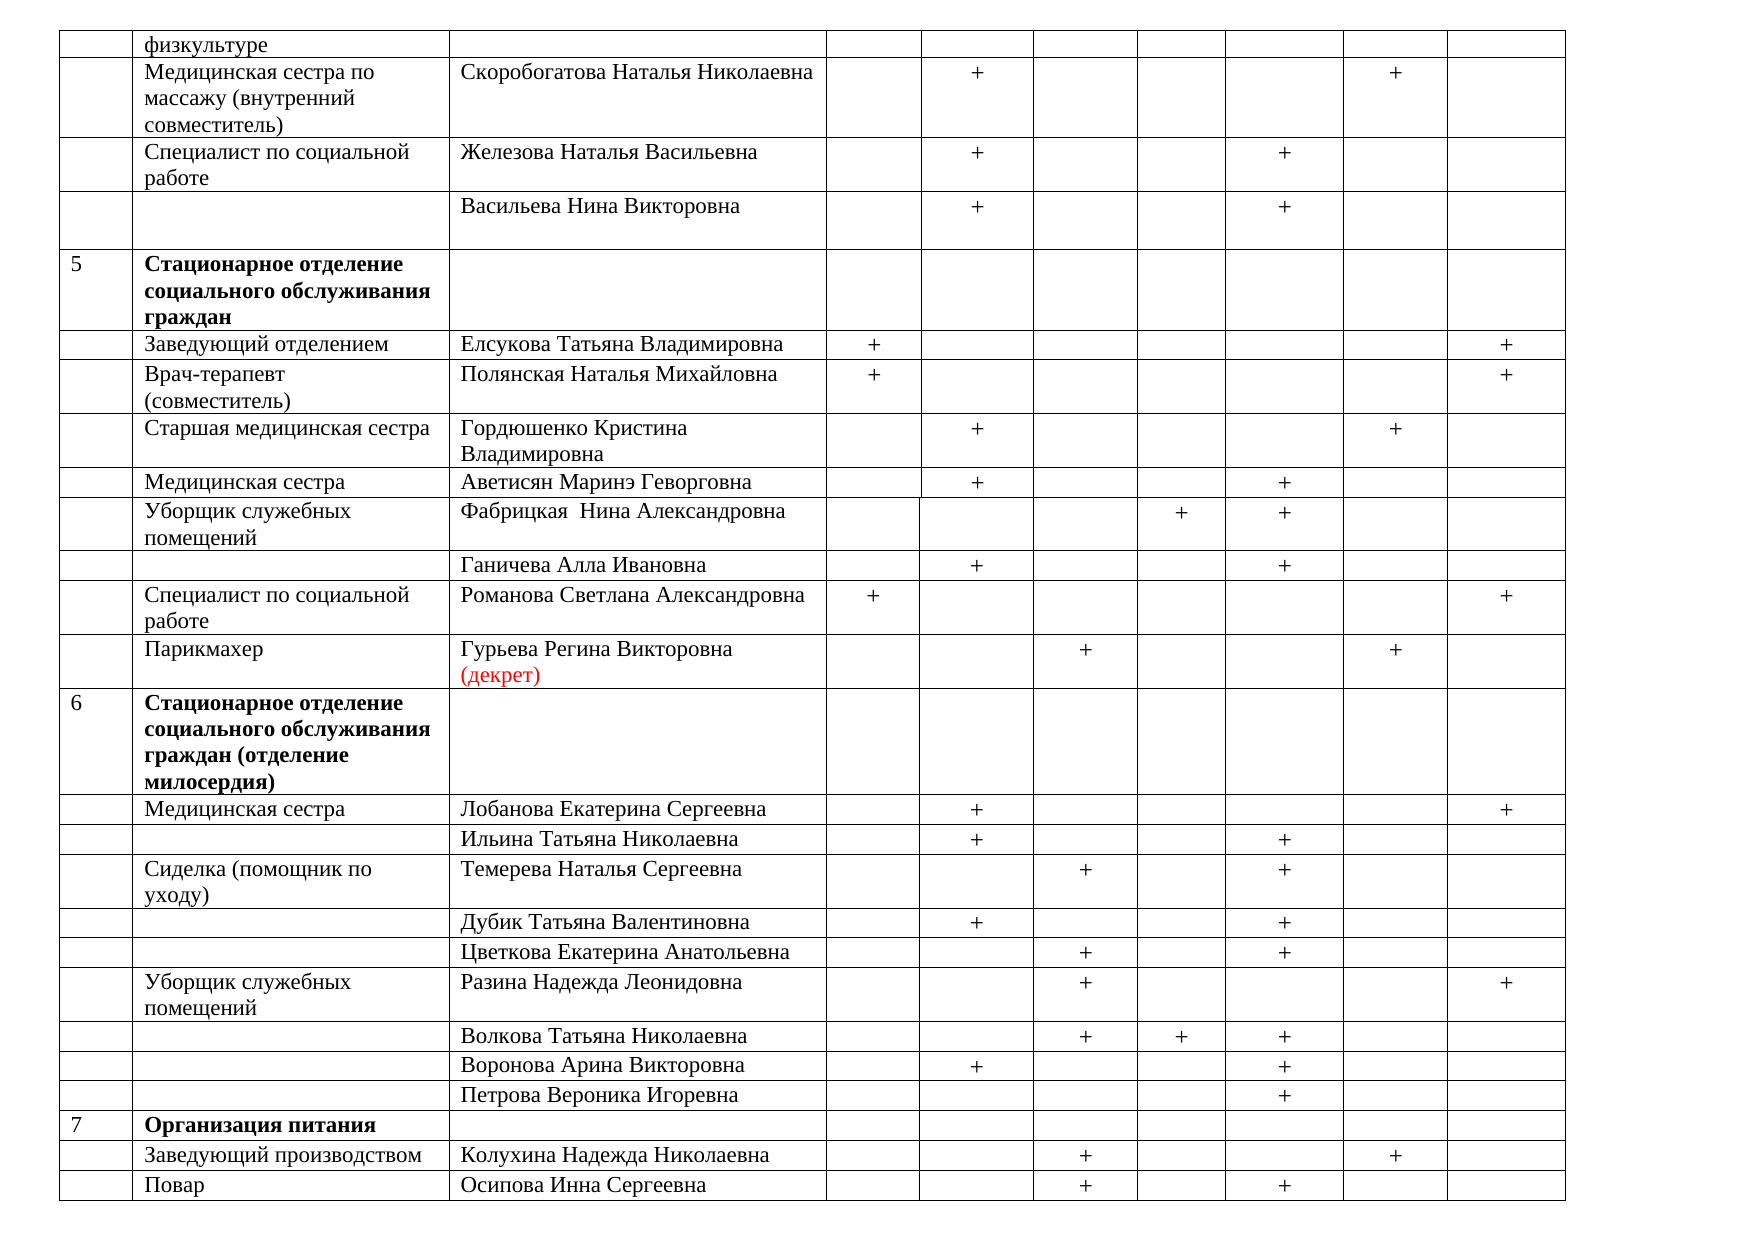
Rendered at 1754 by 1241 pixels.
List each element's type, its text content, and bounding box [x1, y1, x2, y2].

table_cell + [1226, 551, 1343, 580]
table_cell [1226, 1111, 1343, 1140]
table_cell + [1344, 58, 1447, 137]
table_cell [60, 795, 132, 824]
table_cell [1344, 689, 1447, 794]
table_cell [1344, 250, 1447, 329]
table_cell [1448, 498, 1565, 550]
table_cell [60, 635, 132, 688]
table_cell [60, 1171, 132, 1199]
table_cell Железова Наталья Васильевна [450, 138, 826, 191]
table_cell [60, 581, 132, 634]
table_cell [1226, 58, 1343, 137]
table_cell + [1034, 1171, 1137, 1199]
table_cell [920, 968, 1033, 1021]
table_cell [1344, 1052, 1447, 1080]
table_cell + [1226, 1022, 1343, 1051]
table_cell [827, 1171, 919, 1199]
table_cell Васильева Нина Викторовна [450, 192, 826, 249]
table_cell [920, 689, 1033, 794]
table_cell [1034, 250, 1137, 329]
table_cell [1448, 1052, 1565, 1080]
table_cell [1344, 551, 1447, 580]
table_cell [60, 1141, 132, 1170]
table_cell Гордюшенко Кристина Владимировна [450, 414, 826, 467]
table_cell + [827, 331, 921, 359]
table_cell + [827, 581, 919, 634]
table_cell [827, 635, 919, 688]
table_cell [1034, 331, 1137, 359]
table_cell Специалист по социальной работе [133, 581, 449, 634]
table_cell [1034, 1052, 1137, 1080]
table_cell [1448, 192, 1565, 249]
table_cell [1448, 855, 1565, 907]
table_cell [1344, 1171, 1447, 1199]
table_cell [133, 192, 449, 249]
table_cell [60, 551, 132, 580]
table_cell + [1226, 468, 1343, 497]
table_cell [60, 498, 132, 550]
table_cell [133, 31, 449, 57]
table_cell + [1344, 635, 1447, 688]
table_cell [60, 360, 132, 413]
table_cell [1226, 581, 1343, 634]
table_cell [1138, 938, 1225, 967]
table_cell + [1344, 31, 1447, 57]
table_cell [827, 468, 921, 497]
table_cell + [1448, 360, 1565, 413]
table_cell + [1034, 1141, 1137, 1170]
table_cell Специалист по социальной работе [133, 138, 449, 191]
table_cell Организация питания [133, 1111, 449, 1140]
table_cell Полянская Наталья Михайловна [450, 360, 826, 413]
table_cell [1448, 138, 1565, 191]
table_cell [1034, 468, 1137, 497]
table_cell Цветкова Екатерина Анатольевна [450, 938, 826, 967]
table_cell 6 [60, 689, 132, 794]
table_cell [1138, 1052, 1225, 1080]
table_cell + [1138, 498, 1225, 550]
table_cell [1138, 968, 1225, 1021]
table_cell [60, 1052, 132, 1080]
table_cell + [1448, 968, 1565, 1021]
table_cell [1138, 138, 1225, 191]
table_cell + [1226, 138, 1343, 191]
table_cell [920, 1111, 1033, 1140]
table_cell [1226, 331, 1343, 359]
table_cell [60, 968, 132, 1021]
table_cell [60, 1081, 132, 1110]
table_cell + [1034, 1022, 1137, 1051]
table_cell [827, 795, 919, 824]
table_cell + [1448, 331, 1565, 359]
table_cell [1138, 551, 1225, 580]
table_cell [1034, 138, 1137, 191]
table_cell [1344, 1022, 1447, 1051]
table_cell [922, 360, 1033, 413]
table_cell [827, 855, 919, 907]
table_cell + [920, 1052, 1033, 1080]
table_cell + [922, 58, 1033, 137]
table_cell Колухина Надежда Николаевна [450, 1141, 826, 1170]
table_cell + [922, 192, 1033, 249]
table_cell [133, 825, 449, 854]
table_cell [1448, 250, 1565, 329]
table_cell [60, 909, 132, 937]
table_cell Стационарное отделение социального обслуживания граждан [133, 250, 449, 329]
table_cell [1138, 795, 1225, 824]
table_cell + [1226, 855, 1343, 907]
table_cell [827, 31, 921, 57]
table_cell Медицинская сестра по массажу (внутренний совместитель) [133, 58, 449, 137]
table_cell [1138, 1171, 1225, 1199]
table_cell + [1034, 938, 1137, 967]
table_cell [1344, 1081, 1447, 1110]
table_cell Медицинская сестра [133, 795, 449, 824]
table_cell [827, 689, 919, 794]
table_cell Повар [133, 1171, 449, 1199]
table_cell [1138, 250, 1225, 329]
table_cell [1034, 31, 1137, 57]
table_cell + [1226, 909, 1343, 937]
table_cell [1138, 855, 1225, 907]
table_cell [1138, 468, 1225, 497]
table_cell [1226, 250, 1343, 329]
table_cell [1034, 581, 1137, 634]
table_cell + [1226, 1081, 1343, 1110]
table_cell [920, 498, 1033, 550]
table_cell + [1034, 635, 1137, 688]
table_cell [133, 551, 449, 580]
table_cell [133, 1052, 449, 1080]
table_cell [827, 192, 921, 249]
table_cell [60, 58, 132, 137]
table_cell [922, 250, 1033, 329]
table_cell + [1448, 795, 1565, 824]
table_cell [920, 635, 1033, 688]
table_cell [827, 1022, 919, 1051]
table_cell [1226, 689, 1343, 794]
table_cell Ильина Татьяна Николаевна [450, 825, 826, 854]
table_cell [1344, 192, 1447, 249]
table_cell [60, 192, 132, 249]
table_cell [133, 1081, 449, 1110]
table_cell [1344, 331, 1447, 359]
table_cell Темерева Наталья Сергеевна [450, 855, 826, 907]
table_cell [60, 138, 132, 191]
table_cell + [1226, 1052, 1343, 1080]
table_cell [827, 968, 919, 1021]
table_cell [920, 1141, 1033, 1170]
table_cell [827, 1141, 919, 1170]
table_cell [1448, 31, 1565, 57]
table_cell [1448, 825, 1565, 854]
table_cell [60, 414, 132, 467]
table_cell + [1226, 1171, 1343, 1199]
table_cell [450, 689, 826, 794]
table_cell [60, 31, 132, 57]
table_cell [60, 855, 132, 907]
table_cell [827, 498, 919, 550]
table_cell [133, 938, 449, 967]
table_cell + [1344, 1141, 1447, 1170]
table_cell [1034, 192, 1137, 249]
table_cell [1138, 31, 1225, 57]
table_cell + [922, 468, 1033, 497]
table_cell [1138, 192, 1225, 249]
table_cell [1448, 689, 1565, 794]
table_cell [1344, 825, 1447, 854]
table_cell [920, 1022, 1033, 1051]
table_cell [1138, 414, 1225, 467]
table_cell [1138, 635, 1225, 688]
table_cell [1226, 1141, 1343, 1170]
table_cell [920, 938, 1033, 967]
table_cell [827, 250, 921, 329]
table_cell [133, 1022, 449, 1051]
table_cell Медицинская сестра [133, 468, 449, 497]
table_cell [1344, 360, 1447, 413]
table_cell + [827, 360, 921, 413]
table_cell + [1138, 1022, 1225, 1051]
table_cell Парикмахер [133, 635, 449, 688]
table_cell [1448, 414, 1565, 467]
table_cell [1448, 1171, 1565, 1199]
table_cell Романова Светлана Александровна [450, 581, 826, 634]
table_cell Аветисян Маринэ Геворговна [450, 468, 826, 497]
table_cell [1226, 31, 1343, 57]
table_cell Уборщик служебных помещений [133, 498, 449, 550]
table_cell [1138, 1111, 1225, 1140]
table_cell [1448, 909, 1565, 937]
table_cell + [1226, 938, 1343, 967]
table_cell [1344, 795, 1447, 824]
table_cell + [1226, 498, 1343, 550]
table_cell [1226, 968, 1343, 1021]
table_cell [1034, 58, 1137, 137]
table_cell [450, 58, 826, 137]
table_cell [1138, 331, 1225, 359]
table_cell [1448, 1081, 1565, 1110]
table_cell + [920, 909, 1033, 937]
table_cell [1034, 360, 1137, 413]
table_cell [827, 938, 919, 967]
table_cell [1226, 414, 1343, 467]
table_cell [827, 138, 921, 191]
table_cell [1448, 1111, 1565, 1140]
table_cell [1034, 498, 1137, 550]
table_cell [60, 468, 132, 497]
table_cell Лобанова Екатерина Сергеевна [450, 795, 826, 824]
table_cell [60, 825, 132, 854]
table_cell [1448, 635, 1565, 688]
table_cell [1034, 1081, 1137, 1110]
table_cell Ганичева Алла Ивановна [450, 551, 826, 580]
table_cell [1034, 689, 1137, 794]
table_cell [1448, 58, 1565, 137]
table_cell + [1226, 192, 1343, 249]
table_cell [1344, 968, 1447, 1021]
table_cell Фабрицкая Нина Александровна [450, 498, 826, 550]
table_cell [920, 1171, 1033, 1199]
table_cell [1344, 909, 1447, 937]
table_cell [1344, 138, 1447, 191]
table_cell [1034, 825, 1137, 854]
table_cell + [920, 795, 1033, 824]
table_cell [1138, 58, 1225, 137]
table_cell Воронова Арина Викторовна [450, 1052, 826, 1080]
table_cell [827, 551, 919, 580]
table_cell [1448, 551, 1565, 580]
table_cell Сиделка (помощник по уходу) [133, 855, 449, 907]
table_cell [1138, 689, 1225, 794]
table_cell [827, 825, 919, 854]
table_cell [1034, 1111, 1137, 1140]
table_cell [827, 1052, 919, 1080]
table_cell Врач-терапевт (совместитель) [133, 360, 449, 413]
table_cell [1344, 855, 1447, 907]
table_cell Осипова Инна Сергеевна [450, 1171, 826, 1199]
table_cell Дубик Татьяна Валентиновна [450, 909, 826, 937]
table_cell Заведующий отделением [133, 331, 449, 359]
table_cell + [920, 551, 1033, 580]
table_cell + [922, 31, 1033, 57]
table_cell + [1448, 581, 1565, 634]
table_cell + [1034, 968, 1137, 1021]
table_cell Стационарное отделение социального обслуживания граждан (отделение милосердия) [133, 689, 449, 794]
table_cell Старшая медицинская сестра [133, 414, 449, 467]
table_cell Уборщик служебных помещений [133, 968, 449, 1021]
table_cell [1344, 581, 1447, 634]
table_cell [1138, 825, 1225, 854]
table_cell [1344, 498, 1447, 550]
table_cell Петрова Вероника Игоревна [450, 1081, 826, 1110]
table_cell + [922, 414, 1033, 467]
table_cell [827, 58, 921, 137]
table_cell [1034, 551, 1137, 580]
table_cell [1034, 909, 1137, 937]
table_cell [1226, 635, 1343, 688]
table_cell [1034, 795, 1137, 824]
table_cell 5 [60, 250, 132, 329]
table_cell [827, 1081, 919, 1110]
table_cell + [1226, 825, 1343, 854]
table_cell [1448, 468, 1565, 497]
table_cell + [1344, 414, 1447, 467]
table_cell Заведующий производством [133, 1141, 449, 1170]
table_cell [450, 250, 826, 329]
table_cell [922, 331, 1033, 359]
table_cell [1138, 1141, 1225, 1170]
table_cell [450, 31, 826, 57]
table_cell [60, 331, 132, 359]
table_cell [1448, 1022, 1565, 1051]
table_cell Волкова Татьяна Николаевна [450, 1022, 826, 1051]
table_cell Гурьева Регина Викторовна (декрет) [450, 635, 826, 688]
table_cell [450, 1111, 826, 1140]
table_cell Разина Надежда Леонидовна [450, 968, 826, 1021]
table_cell + [920, 825, 1033, 854]
table_cell [60, 938, 132, 967]
table_cell [1138, 909, 1225, 937]
table_cell [1138, 360, 1225, 413]
table_cell + [922, 138, 1033, 191]
table_cell [1448, 938, 1565, 967]
table_cell Елсукова Татьяна Владимировна [450, 331, 826, 359]
table_cell [920, 1081, 1033, 1110]
table_cell [827, 1111, 919, 1140]
table_cell [827, 414, 921, 467]
table_cell [133, 909, 449, 937]
table_cell [920, 581, 1033, 634]
table_cell + [1034, 855, 1137, 907]
table_cell [1138, 1081, 1225, 1110]
table_cell [1138, 581, 1225, 634]
table_cell [1344, 1111, 1447, 1140]
table_cell [827, 909, 919, 937]
table_cell [920, 855, 1033, 907]
table_cell 7 [60, 1111, 132, 1140]
table_cell [60, 1022, 132, 1051]
table_cell [1344, 468, 1447, 497]
table_cell [1344, 938, 1447, 967]
table_cell [1226, 360, 1343, 413]
table_cell [1226, 795, 1343, 824]
table_cell [1034, 414, 1137, 467]
table_cell [1448, 1141, 1565, 1170]
